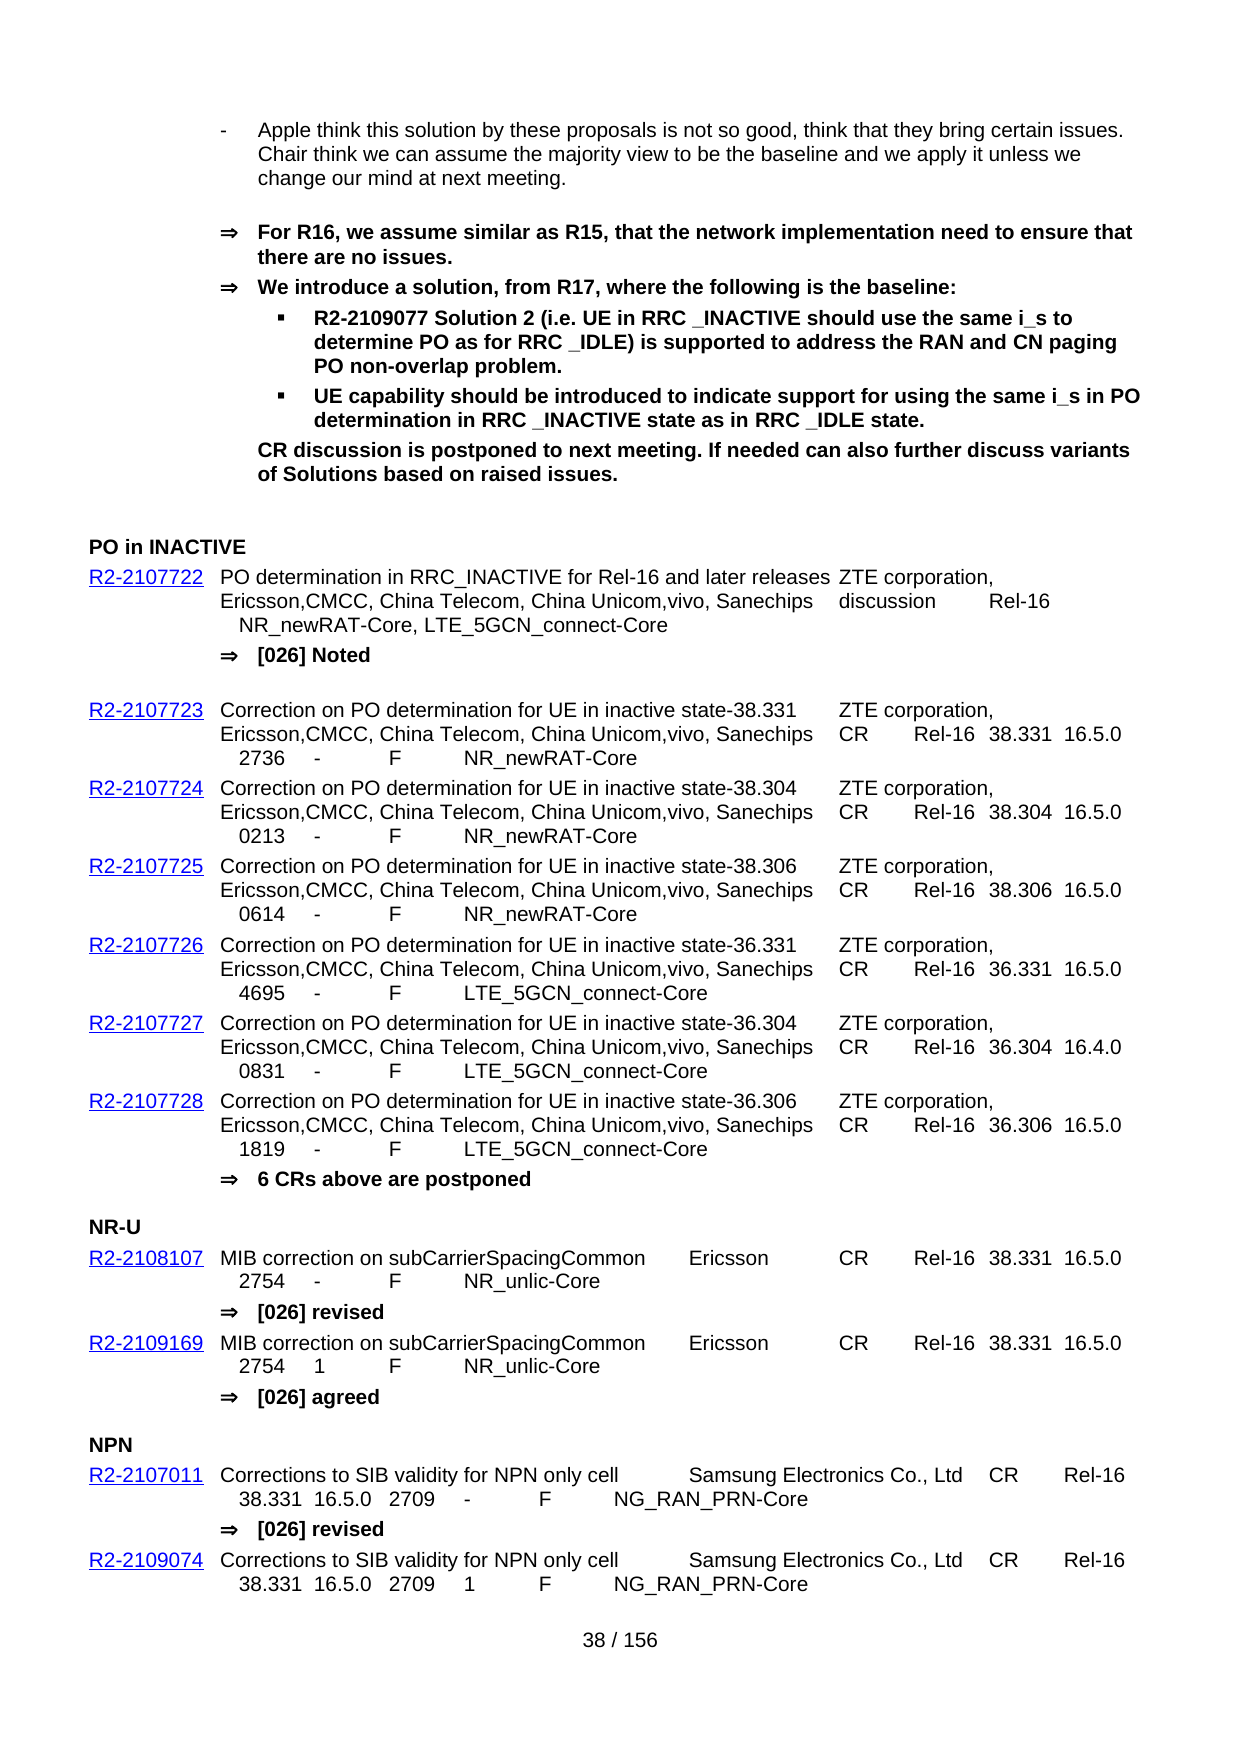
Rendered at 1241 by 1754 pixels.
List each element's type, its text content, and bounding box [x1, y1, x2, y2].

title R2-2107722 PO determination in RRC_INACTIVE for Rel-16 and later releases ZTE corporation, Ericsson,CMCC, China Telecom, China Unicom,vivo, Sanechips discussion Rel-16 NR_newRAT-Core, LTE_5GCN_connect-Core [89, 565, 1152, 637]
text We introduce a solution, from R17, where the following is the baseline: [220, 275, 1152, 299]
title R2-2109169 MIB correction on subCarrierSpacingCommon Ericsson CR Rel-16 38.331 16.5.0 2754 1 F NR_unlic-Core [89, 1330, 1152, 1378]
title R2-2107725 Correction on PO determination for UE in inactive state-38.306 ZTE corporation, Ericsson,CMCC, China Telecom, China Unicom,vivo, Sanechips CR Rel-16 38.306 16.5.0 0614 - F NR_newRAT-Core [89, 854, 1152, 926]
text NPN [89, 1433, 1152, 1457]
text [026] revised [220, 1299, 1152, 1324]
text [026] Noted [220, 643, 1152, 668]
text [026] revised [220, 1517, 1152, 1542]
title R2-2107723 Correction on PO determination for UE in inactive state-38.331 ZTE corporation, Ericsson,CMCC, China Telecom, China Unicom,vivo, Sanechips CR Rel-16 38.331 16.5.0 2736 - F NR_newRAT-Core [89, 698, 1152, 770]
text 6 CRs above are postponed [220, 1167, 1152, 1191]
title R2-2107728 Correction on PO determination for UE in inactive state-36.306 ZTE corporation, Ericsson,CMCC, China Telecom, China Unicom,vivo, Sanechips CR Rel-16 36.306 16.5.0 1819 - F LTE_5GCN_connect-Core [89, 1089, 1152, 1161]
list CR discussion is postponed to next meeting. If needed can also further discuss variants of Solutions based on raised issues. [257, 438, 1152, 486]
title R2-2107724 Correction on PO determination for UE in inactive state-38.304 ZTE corporation, Ericsson,CMCC, China Telecom, China Unicom,vivo, Sanechips CR Rel-16 38.304 16.5.0 0213 - F NR_newRAT-Core [89, 776, 1152, 848]
title R2-2107726 Correction on PO determination for UE in inactive state-36.331 ZTE corporation, Ericsson,CMCC, China Telecom, China Unicom,vivo, Sanechips CR Rel-16 36.331 16.5.0 4695 - F LTE_5GCN_connect-Core [89, 932, 1152, 1004]
list R2-2109077 Solution 2 (i.e. UE in RRC _INACTIVE should use the same i_s to determine PO as for RRC _IDLE) is supported to address the RAN and CN paging PO non-overlap problem. [276, 306, 1152, 378]
text NR-U [89, 1215, 1152, 1239]
title R2-2107727 Correction on PO determination for UE in inactive state-36.304 ZTE corporation, Ericsson,CMCC, China Telecom, China Unicom,vivo, Sanechips CR Rel-16 36.304 16.4.0 0831 - F LTE_5GCN_connect-Core [89, 1011, 1152, 1082]
title R2-2107011 Corrections to SIB validity for NPN only cell Samsung Electronics Co., Ltd CR Rel-16 38.331 16.5.0 2709 - F NG_RAN_PRN-Core [89, 1463, 1152, 1511]
text PO in INACTIVE [89, 535, 1152, 559]
title R2-2108107 MIB correction on subCarrierSpacingCommon Ericsson CR Rel-16 38.331 16.5.0 2754 - F NR_unlic-Core [89, 1245, 1152, 1293]
text For R16, we assume similar as R15, that the network implementation need to ensure that there are no issues. [220, 220, 1152, 269]
list UE capability should be introduced to indicate support for using the same i_s in PO determination in RRC _INACTIVE state as in RRC _IDLE state. [276, 384, 1152, 432]
text [026] agreed [220, 1384, 1152, 1409]
text - Apple think this solution by these proposals is not so good, think that they bring certain issues. Chair think we can assume the majority view to be the baseline and we apply it unless we change our mind at next meeting. [220, 118, 1152, 190]
title R2-2109074 Corrections to SIB validity for NPN only cell Samsung Electronics Co., Ltd CR Rel-16 38.331 16.5.0 2709 1 F NG_RAN_PRN-Core [89, 1548, 1152, 1596]
